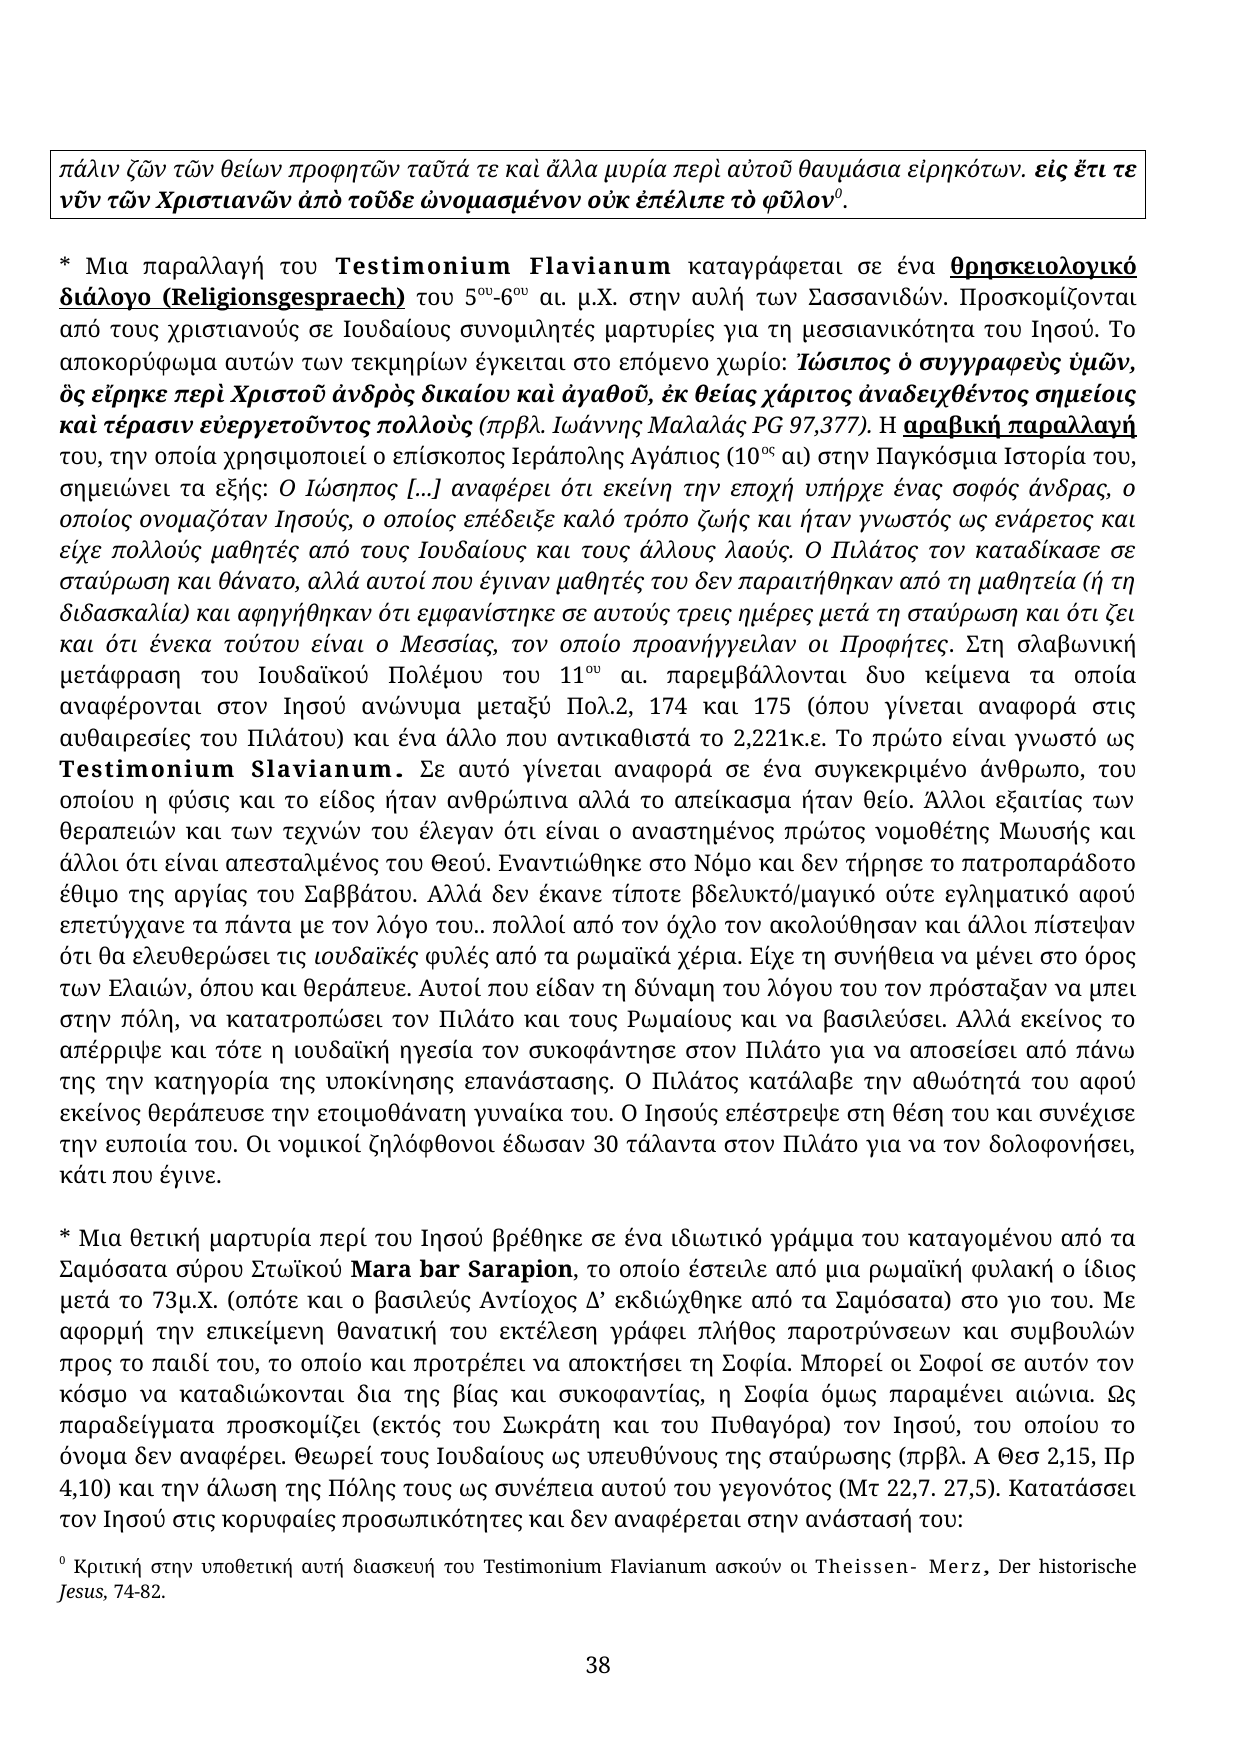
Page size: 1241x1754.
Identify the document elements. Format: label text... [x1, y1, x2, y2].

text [51, 151, 1145, 218]
text * Μια παραλλαγή του Testimonium Flavianum καταγράφεται σε ένα θρησκειολογικό διάλογο (Religionsgespraech) του 5ου-6ου αι. μ.Χ. στην αυλή των Σασσανιδών. Προσκομίζονται από τους χριστιανούς σε ιουδαίους συνομιλητές μαρτυρίες για τη μεσσιανικότητα του Ιησού. Το αποκορύφωμα αυτών των τεκμηρίων έγκειται στο επόμενο χωρίο: Ἰώσιπος ὁ συγγραφεὺς ὑμῶν, ὃς εἴρηκε περὶ Χριστοῦ ἀνδρὸς δικαίου καὶ ἀγαθοῦ, ἐκ θείας χάριτος ἀναδειχθέντος σημείοις καὶ τέρασιν εὐεργετοῦντος πολλοὺς (πρβλ. Ιωάννης Μαλαλάς PG 97,377). Η αραβική παραλλαγή του, την οποία χρησιμοποιεί ο επίσκοπος Ιεράπολης Αγάπιος (10ος αι) στην Παγκόσμια Ιστορία του, σημειώνει τα εξής: Ο Ιώσηπος [...] αναφέρει ότι εκείνη την εποχή υπήρχε ένας σοφός άνδρας, ο οποίος ονομαζόταν Ιησούς, ο οποίος επέδειξε καλό τρόπο ζωής και ήταν γνωστός ως ενάρετος και είχε πολλούς μαθητές από τους Ιουδαίους και τους άλλους λαούς. Ο Πιλάτος τον καταδίκασε σε σταύρωση και θάνατο, αλλά αυτοί που έγιναν μαθητές του δεν παραιτήθηκαν από τη μαθητεία (ή τη διδασκαλία) και αφηγήθηκαν ότι εμφανίστηκε σε αυτούς τρεις ημέρες μετά τη σταύρωση και ότι ζει και ότι ένεκα τούτου είναι ο Μεσσίας, τον οποίο προανήγγειλαν οι Προφήτες. Στη σλαβωνική μετάφραση του Ιουδαϊκού Πολέμου του 11ου αι. παρεμβάλλονται δυο κείμενα τα οποία αναφέρονται στον Ιησού ανώνυμα μεταξύ Πολ.2, 174 και 175 (όπου γίνεται αναφορά στις αυθαιρεσίες του Πιλάτου) και ένα άλλο που αντικαθιστά το 2,221κ.ε. Το πρώτο είναι γνωστό ως Testimonium Slavianum. Σε αυτό γίνεται αναφορά σε ένα συγκεκριμένο άνθρωπο, του οποίου η φύσις και το είδος ήταν ανθρώπινα αλλά το απείκασμα ήταν θείο. Άλλοι εξαιτίας των θεραπειών και των τεχνών του έλεγαν ότι είναι ο αναστημένος πρώτος νομοθέτης Μωυσής και άλλοι ότι είναι απεσταλμένος του Θεού. Εναντιώθηκε στο Νόμο και δεν τήρησε το πατροπαράδοτο έθιμο της αργίας του Σαββάτου. Αλλά δεν έκανε τίποτε βδελυκτό/μαγικό ούτε εγληματικό αφού επετύγχανε τα πάντα με τον λόγο του.. πολλοί από τον όχλο τον ακολούθησαν και άλλοι πίστεψαν ότι θα ελευθερώσει τις ιουδαϊκές φυλές από τα ρωμαϊκά χέρια. Είχε τη συνήθεια να μένει στο όρος των Ελαιών, όπου και θεράπευε. Αυτοί που είδαν τη δύναμη του λόγου του τον πρόσταξαν να μπει στην πόλη, να κατατροπώσει τον Πιλάτο και τους Ρωμαίους και να βασιλεύσει. Αλλά εκείνος το απέρριψε και τότε η ιουδαϊκή ηγεσία τον συκοφάντησε στον Πιλάτο για να αποσείσει από πάνω της την κατηγορία της υποκίνησης επανάστασης. Ο Πιλάτος κατάλαβε την αθωότητά του αφού εκείνος θεράπευσε την ετοιμοθάνατη γυναίκα του. Ο Ιησούς επέστρεψε στη θέση του και συνέχισε την ευποιία του. Οι νομικοί ζηλόφθονοι έδωσαν 30 τάλαντα στον Πιλάτο για να τον δολοφονήσει, κάτι που έγινε. [59, 250, 1137, 1190]
text * Μια θετική μαρτυρία περί του Ιησού βρέθηκε σε ένα ιδιωτικό γράμμα του καταγομένου από τα Σαμόσατα σύρου Στωϊκού Mara bar Sarapion, το οποίο έστειλε από μια ρωμαϊκή φυλακή ο ίδιος μετά το 73μ.Χ. (οπότε και ο βασιλεύς Αντίοχος Δ’ εκδιώχθηκε από τα Σαμόσατα) στο γιο του. Με αφορμή την επικείμενη θανατική του εκτέλεση γράφει πλήθος παροτρύνσεων και συμβουλών προς το παιδί του, το οποίο και προτρέπει να αποκτήσει τη Σοφία. Μπορεί οι Σοφοί σε αυτόν τον κόσμο να καταδιώκονται δια της βίας και συκοφαντίας, η Σοφία όμως παραμένει αιώνια. Ως παραδείγματα προσκομίζει (εκτός του Σωκράτη και του Πυθαγόρα) τον Ιησού, του οποίου το όνομα δεν αναφέρει. Θεωρεί τους Ιουδαίους ως υπευθύνους της σταύρωσης (πρβλ. Α Θεσ 2,15, Πρ 4,10) και την άλωση της Πόλης τους ως συνέπεια αυτού του γεγονότος (Μτ 22,7. 27,5). Κατατάσσει τον Ιησού στις κορυφαίες προσωπικότητες και δεν αναφέρεται στην ανάστασή του: [59, 1222, 1137, 1534]
